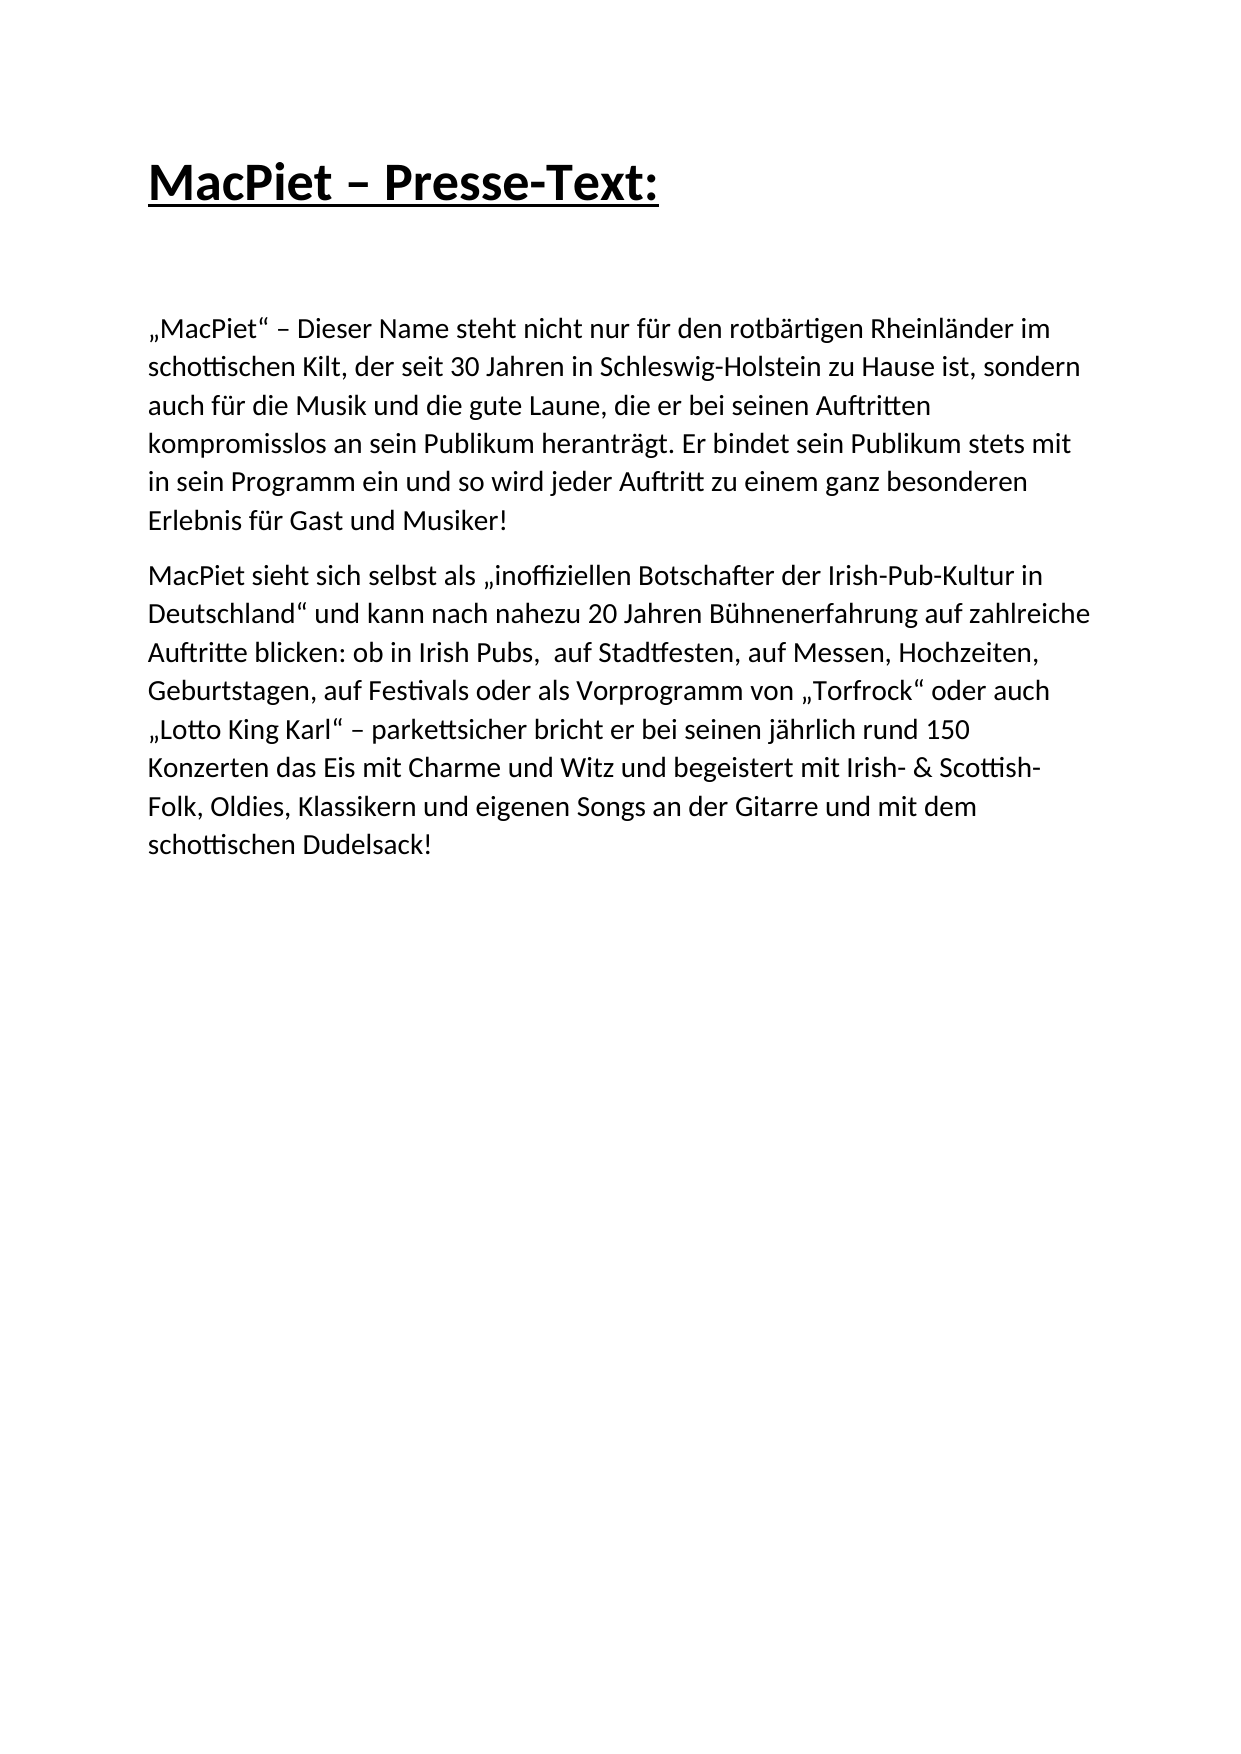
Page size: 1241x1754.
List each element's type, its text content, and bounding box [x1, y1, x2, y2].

text MacPiet sieht sich selbst als „inoffiziellen Botschafter der Irish-Pub-Kultur in Deutschland“ und kann nach nahezu 20 Jahren Bühnenerfahrung auf zahlreiche Auftritte blicken: ob in Irish Pubs, auf Stadtfesten, auf Messen, Hochzeiten, Geburtstagen, auf Festivals oder als Vorprogramm von „Torfrock“ oder auch „Lotto King Karl“ – parkettsicher bricht er bei seinen jährlich rund 150 Konzerten das Eis mit Charme und Witz und begeistert mit Irish- & Scottish-Folk, Oldies, Klassikern und eigenen Songs an der Gitarre und mit dem schottischen Dudelsack! [148, 557, 1093, 862]
text MacPiet – Presse-Text: [148, 148, 1093, 244]
text „MacPiet“ – Dieser Name steht nicht nur für den rotbärtigen Rheinländer im schottischen Kilt, der seit 30 Jahren in Schleswig-Holstein zu Hause ist, sondern auch für die Musik und die gute Laune, die er bei seinen Auftritten kompromisslos an sein Publikum heranträgt. Er bindet sein Publikum stets mit in sein Programm ein und so wird jeder Auftritt zu einem ganz besonderen Erlebnis für Gast und Musiker! [148, 310, 1093, 537]
